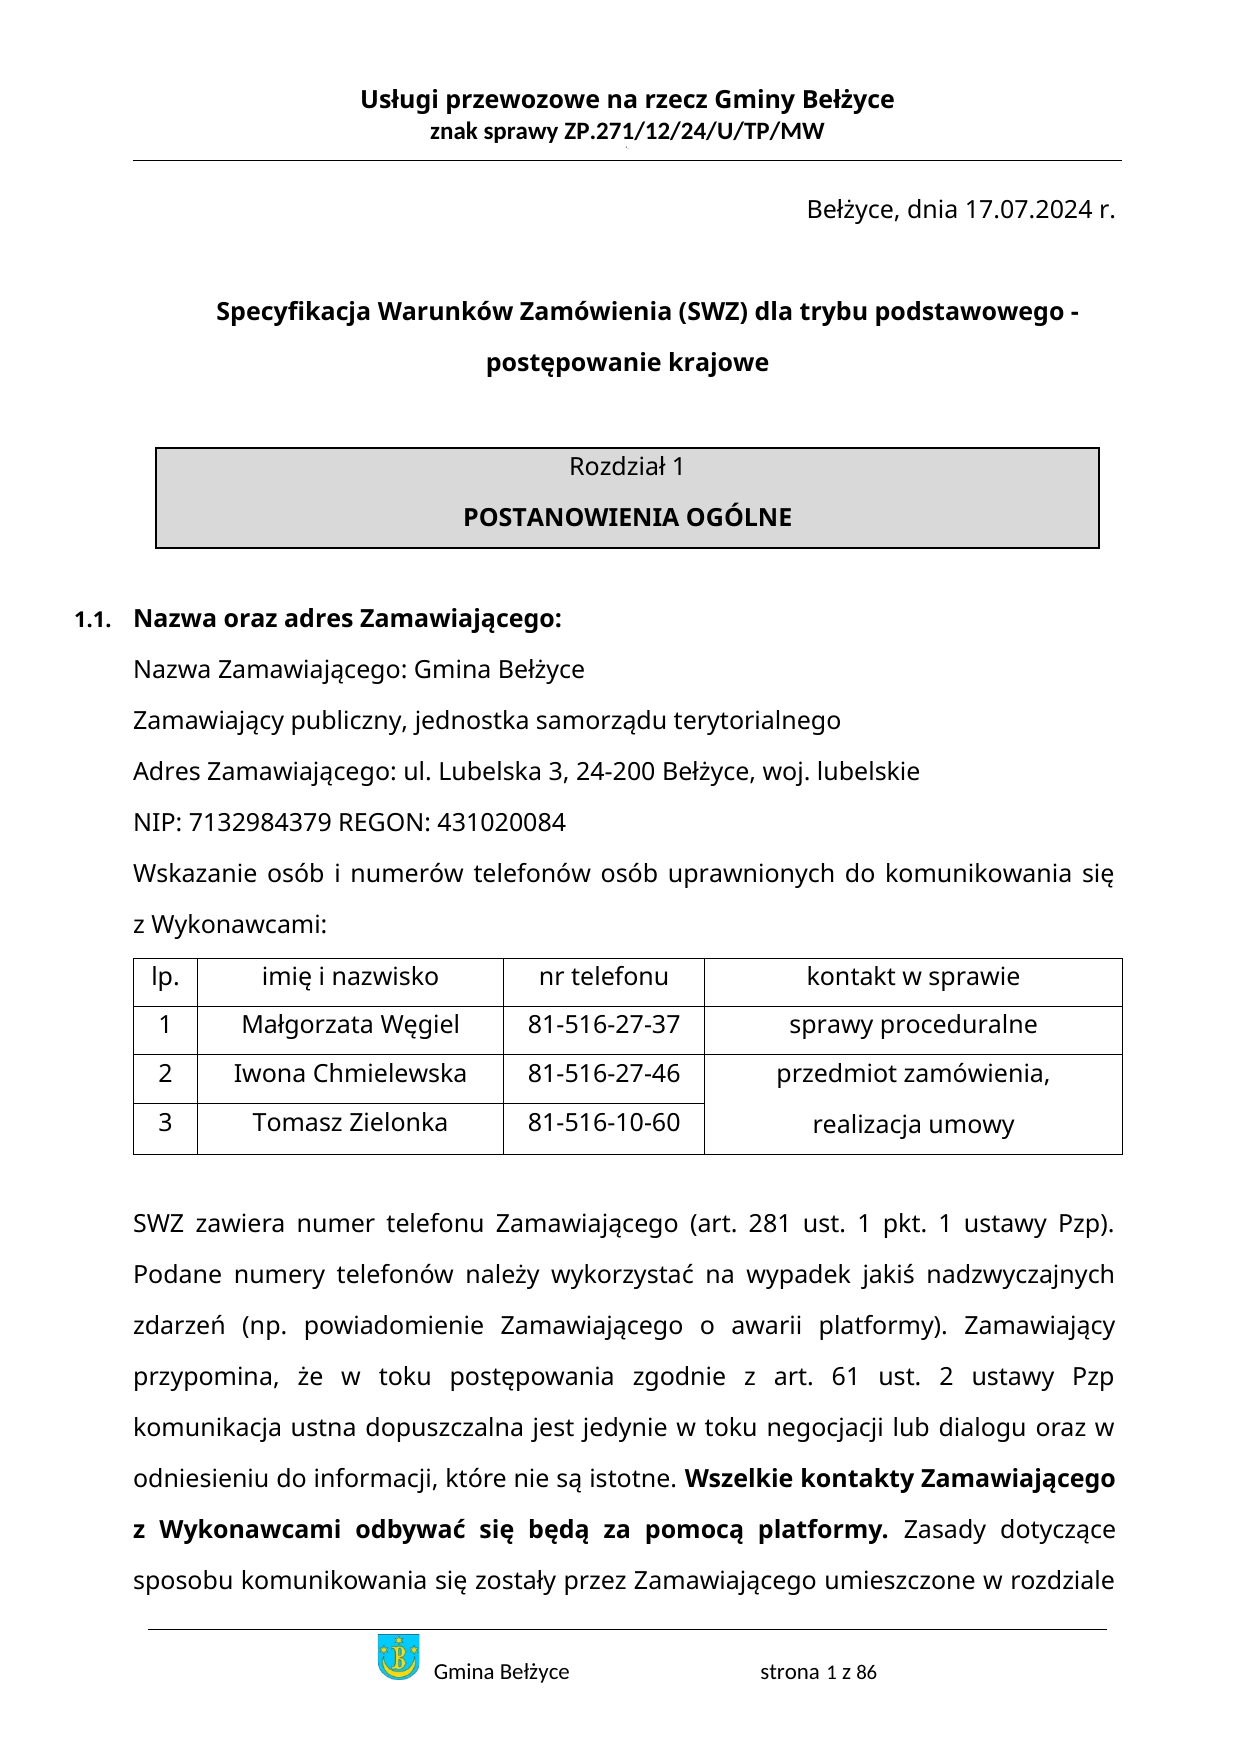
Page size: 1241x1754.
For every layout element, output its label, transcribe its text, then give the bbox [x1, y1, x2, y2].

list Nazwa oraz adres Zamawiającego: [74, 600, 1116, 634]
picture [411, 1646, 420, 1654]
table_cell Małgorzata Węgiel [198, 1007, 503, 1054]
text Nazwa Zamawiającego: Gmina Bełżyce [133, 651, 1116, 686]
table_header imię i nazwisko [198, 959, 503, 1006]
picture [377, 1636, 420, 1680]
table_header nr telefonu [504, 959, 704, 1006]
table_cell 81-516-10-60 [504, 1104, 704, 1153]
table_cell 81-516-27-37 [504, 1007, 704, 1054]
table_header lp. [134, 959, 197, 1006]
table_cell przedmiot zamówienia, realizacja umowy [705, 1055, 1122, 1153]
table_cell 81-516-27-46 [504, 1055, 704, 1102]
text Specyfikacja Warunków Zamówienia (SWZ) dla trybu podstawowego - postępowanie krajowe [133, 294, 1122, 379]
table_cell 2 [134, 1055, 197, 1102]
text Bełżyce, dnia 17.07.2024 r. [139, 192, 1116, 226]
table_cell sprawy proceduralne [705, 1007, 1122, 1054]
table_cell Iwona Chmielewska [198, 1055, 503, 1102]
table_cell 1 [134, 1007, 197, 1054]
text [133, 1206, 1116, 1597]
table_cell Tomasz Zielonka [198, 1104, 503, 1153]
table_header kontakt w sprawie [705, 959, 1122, 1006]
text NIP: 7132984379 REGON: 431020084 [133, 804, 1116, 839]
table_header Rozdział 1 POSTANOWIENIA OGÓLNE [157, 449, 1098, 547]
text Zamawiający publiczny, jednostka samorządu terytorialnego [133, 702, 1116, 737]
text Wskazanie osób i numerów telefonów osób uprawnionych do komunikowania się z Wykonawcami: [133, 856, 1116, 941]
table_cell 3 [134, 1104, 197, 1153]
text Adres Zamawiającego: ul. Lubelska 3, 24-200 Bełżyce, woj. lubelskie [133, 753, 1116, 788]
